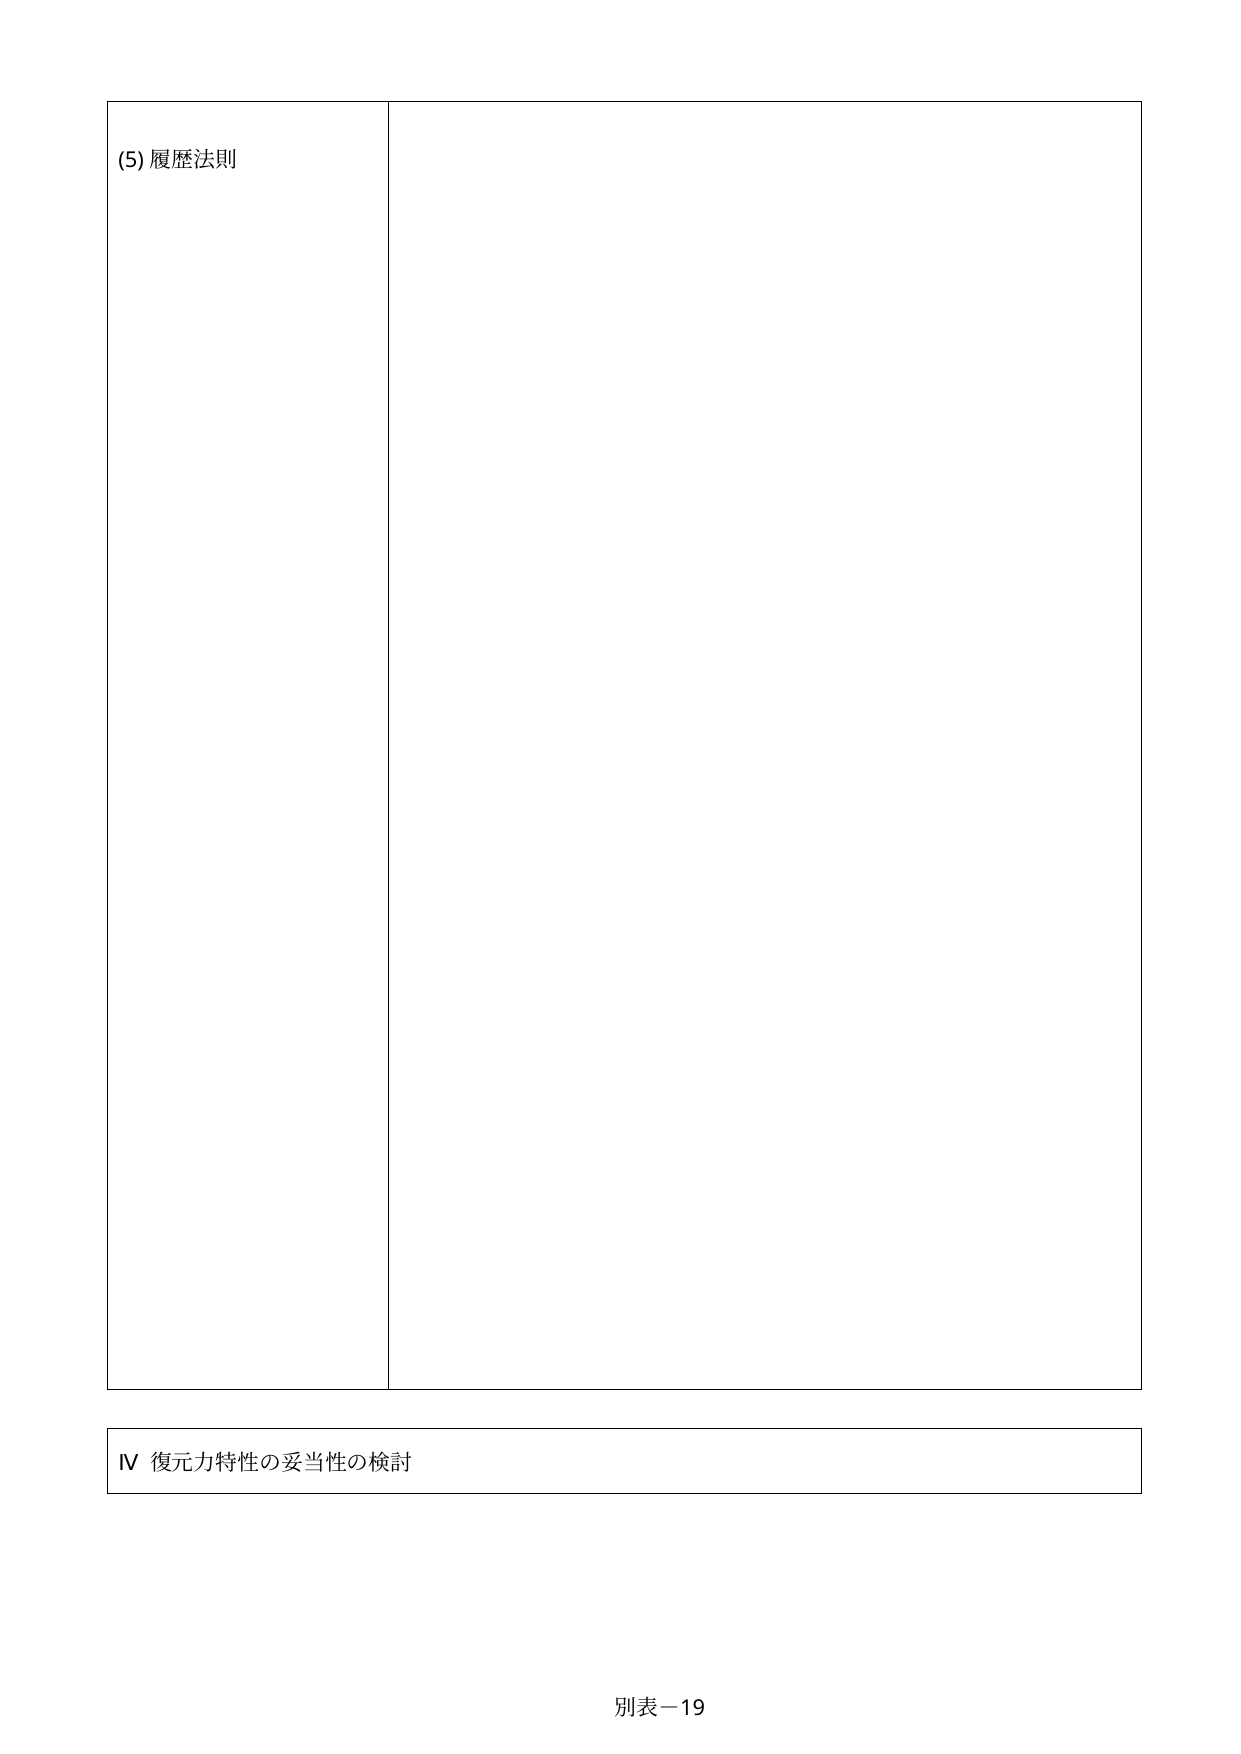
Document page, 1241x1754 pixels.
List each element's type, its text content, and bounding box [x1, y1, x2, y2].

table_cell [389, 102, 1141, 1389]
table_cell (5) 履歴法則 [108, 102, 388, 1389]
table_header Ⅳ 復元力特性の妥当性の検討 [108, 1429, 1141, 1493]
